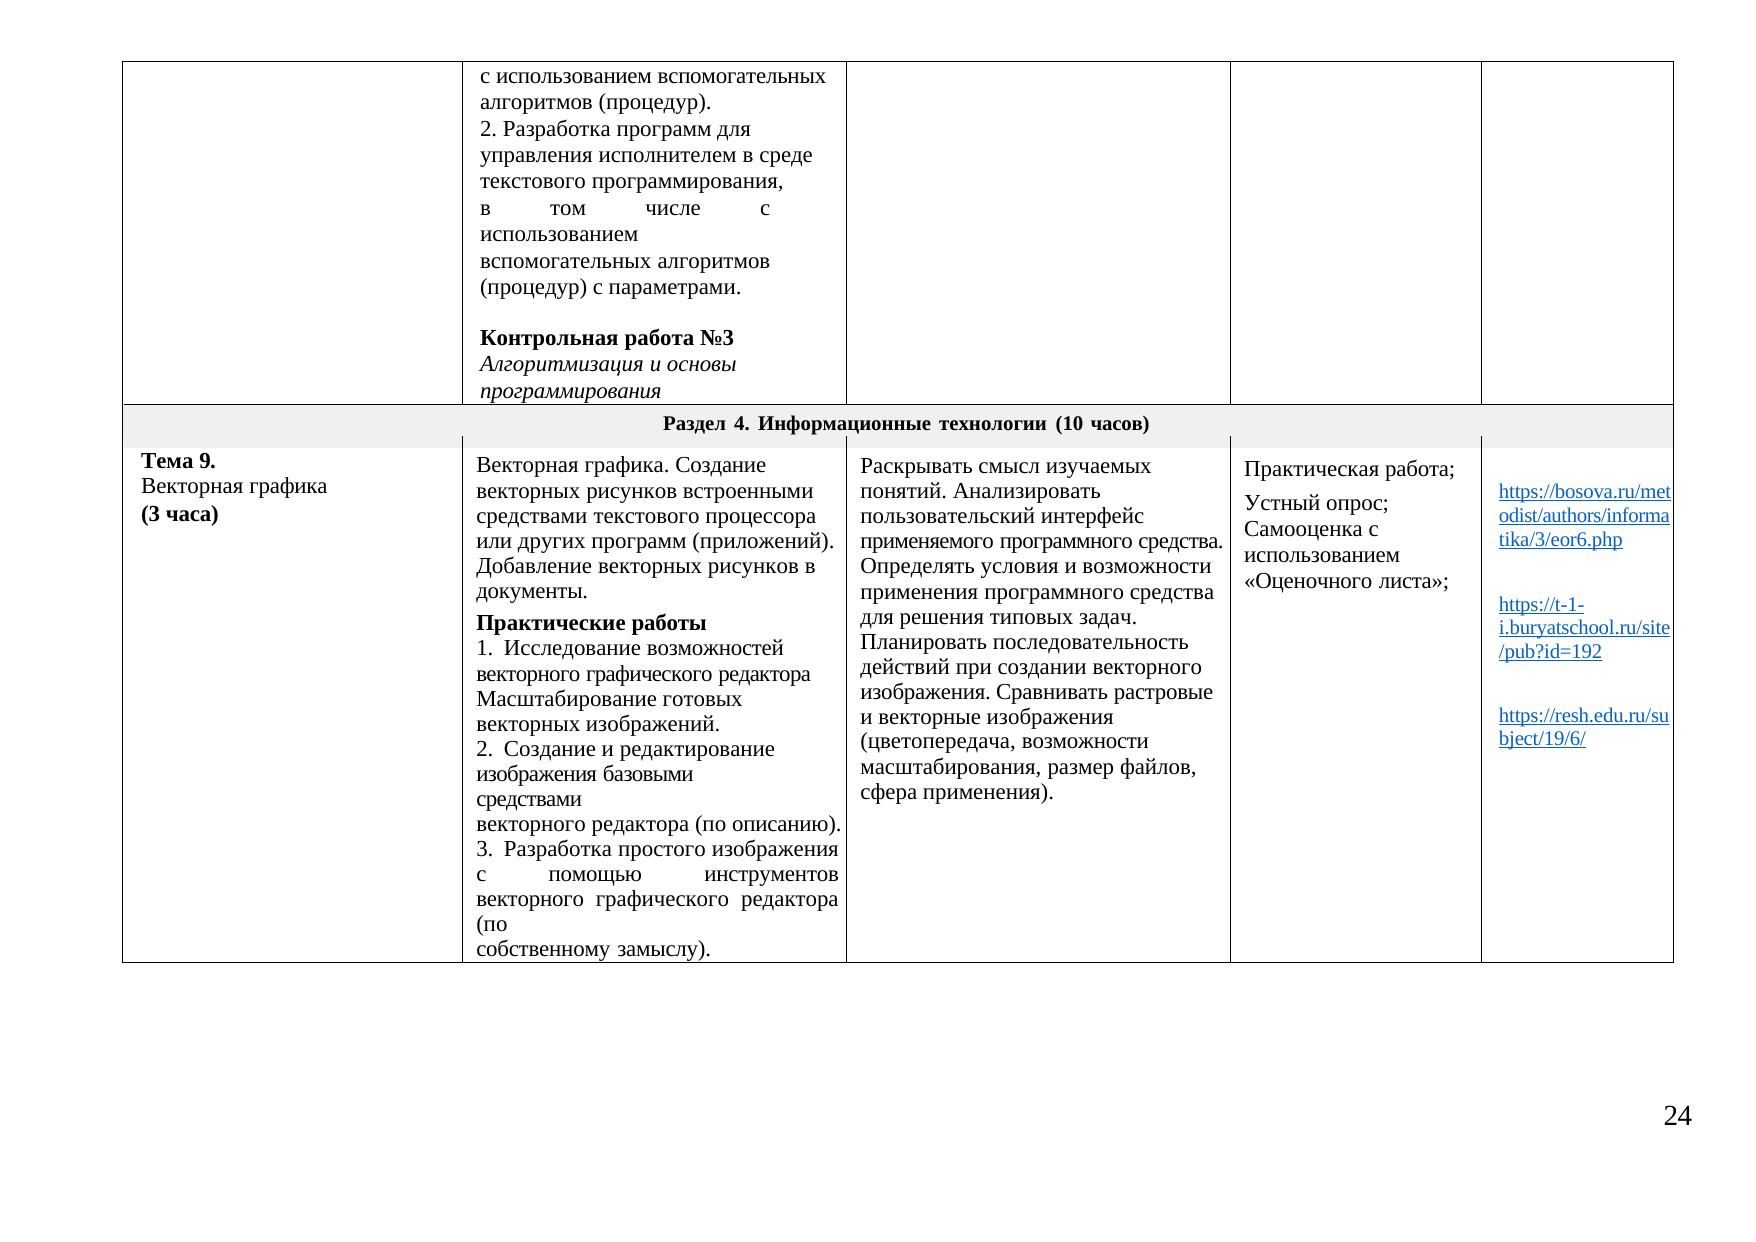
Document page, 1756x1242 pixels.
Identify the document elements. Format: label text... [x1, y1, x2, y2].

table_cell Векторная графика. Создание векторных рисунков встроенными средствами текстового процессора или других программ (приложений). Добавление векторных рисунков в документы. Практические работы Исследование возможностей векторного графического редактора Масштабирование готовых векторных изображений. Создание и редактирование изображения базовыми средствами векторного редактора (по описанию). Разработка простого изображения с помощью инструментов векторного графического редактора (по собственному замыслу). [463, 448, 846, 962]
table_cell Раздел 4. Информационные технологии (10 часов) [123, 405, 1673, 436]
table_header [847, 62, 1230, 403]
table_header [123, 62, 462, 403]
table_header [1482, 62, 1673, 403]
table_cell Раскрывать смысл изучаемых понятий. Анализировать пользовательский интерфейс применяемого программного средства. Определять условия и возможности применения программного средства для решения типовых задач. Планировать последовательность действий при создании векторного изображения. Сравнивать растровые и векторные изображения (цветопередача, возможности масштабирования, размер файлов, сфера применения). [847, 448, 1230, 962]
table_header с использованием вспомогательных алгоритмов (процедур). 2. Разработка программ для управления исполнителем в среде текстового программирования, в том числе с использованием вспомогательных алгоритмов (процедур) с параметрами. Контрольная работа №3 Алгоритмизация и основы программирования [463, 62, 846, 403]
table_header [1231, 62, 1481, 403]
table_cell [1231, 448, 1481, 962]
table_cell https://bosova.ru/met odist/authors/informa tika/3/eor6.php https://t-1- i.buryatschool.ru/site /pub?id=192 https://resh.edu.ru/su bject/19/6/ [1482, 448, 1673, 962]
table_cell Тема 9. Векторная графика (3 часа) [123, 437, 462, 962]
